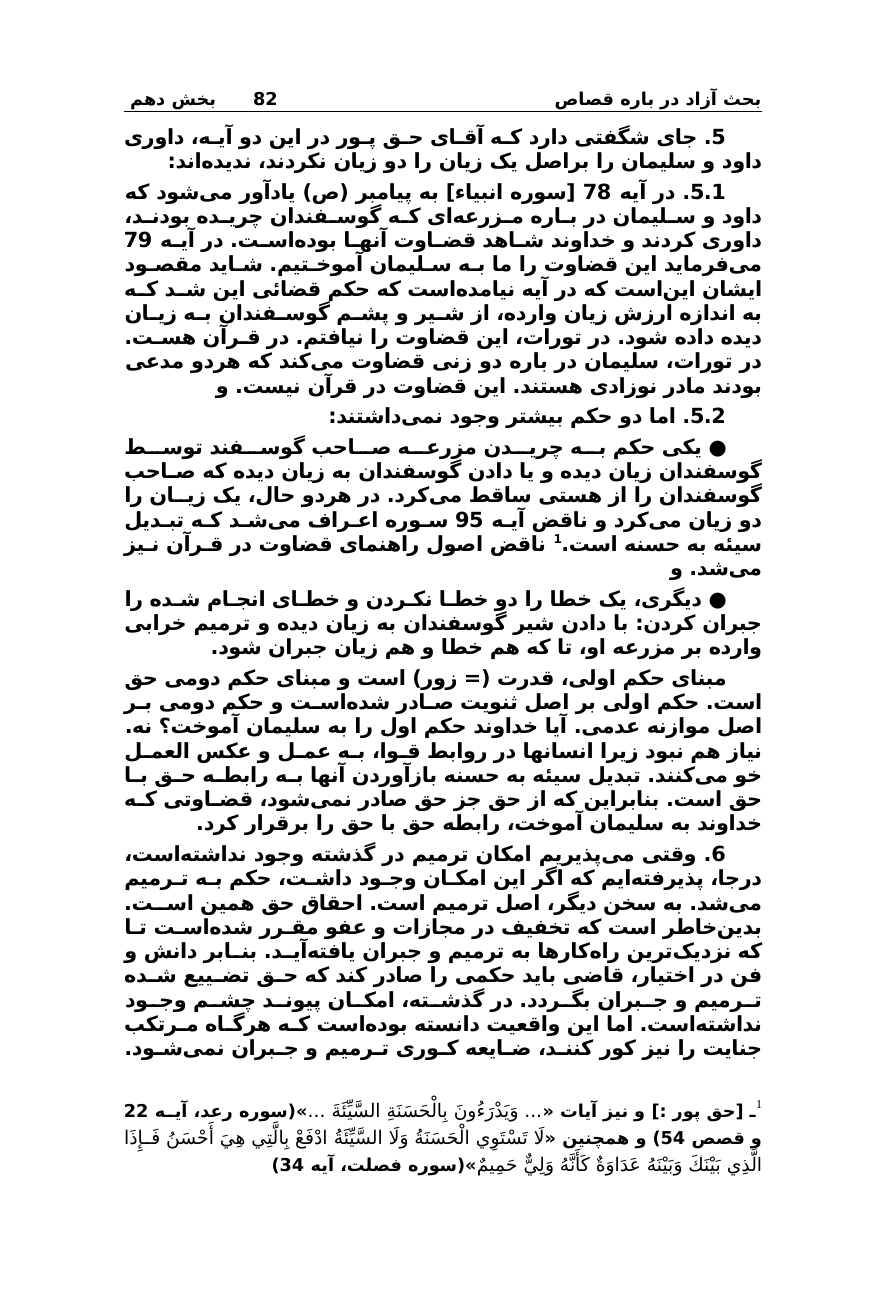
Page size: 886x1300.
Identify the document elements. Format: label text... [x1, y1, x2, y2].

text 5. جای شگفتی دارد که آقای حق پور در این دو آیه، داوری داود و سلیمان را براصل یک زیان را دو زیان نکردند، ندیده‌اند: [124, 125, 762, 173]
text ● دیگری، یک خطا را دو خطا نکردن و خطای انجام شده را جبران کردن: با دادن شیر گوسفندان به زیان دیده و ترمیم خرابی وارده بر مزرعه او، تا که هم خطا و هم زیان جبران شود. [124, 587, 762, 659]
text ● یکی حکم به چریدن مزرعه صاحب گوسفند توسط گوسفندان زیان دیده و یا دادن گوسفندان به زیان دیده که صاحب گوسفندان را از هستی ساقط می‌کرد. در هردو حال، یک زیان را دو زیان می‌کرد و ناقض آیه 95 سوره اعراف می‌شد که تبدیل سیئه به حسنه است. ناقض اصول راهنمای قضاوت در قرآن نیز می‌شد. و [124, 435, 762, 581]
text 5.1. در آیه 78 [سوره انبیاء] به پیامبر (ص) یادآور می‌شود که داود و سلیمان در باره مزرعه‌ای که گوسفندان چریده بودند، داوری کردند و خداوند شاهد قضاوت آنها بوده‌است. در آیه 79 می‌فرماید این قضاوت را ما به سلیمان آموختیم. شاید مقصود ایشان این‌است که در آیه نیامده‌است که حکم قضائی این شد که به اندازه ارزش زیان وارده، از شیر و پشم گوسفندان به زیان دیده داده شود. در تورات، این قضاوت را نیافتم. در قرآن هست. در تورات، سلیمان در باره دو زنی قضاوت می‌کند که هردو مدعی بودند مادر نوزادی هستند. این قضاوت در قرآن نیست. و [124, 180, 762, 398]
text 5.2. اما دو حکم بیشتر وجود نمی‌داشتند: [124, 404, 762, 429]
text مبنای حکم اولی، قدرت (= زور) است و مبنای حکم دومی حق است. حکم اولی بر اصل ثنویت صادر شده‌است و حکم دومی بر اصل موازنه عدمی. آیا خداوند حکم اول را به سلیمان آموخت؟ نه. نیاز هم نبود زیرا انسانها در روابط قوا، به عمل و عکس العمل خو می‌کنند. تبدیل سیئه به حسنه بازآوردن آنها به رابطه حق با حق است. بنابراین که از حق جز حق صادر نمی‌شود، قضاوتی که خداوند به سلیمان آموخت، رابطه حق با حق را برقرار کرد. [124, 666, 762, 836]
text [124, 842, 762, 1060]
